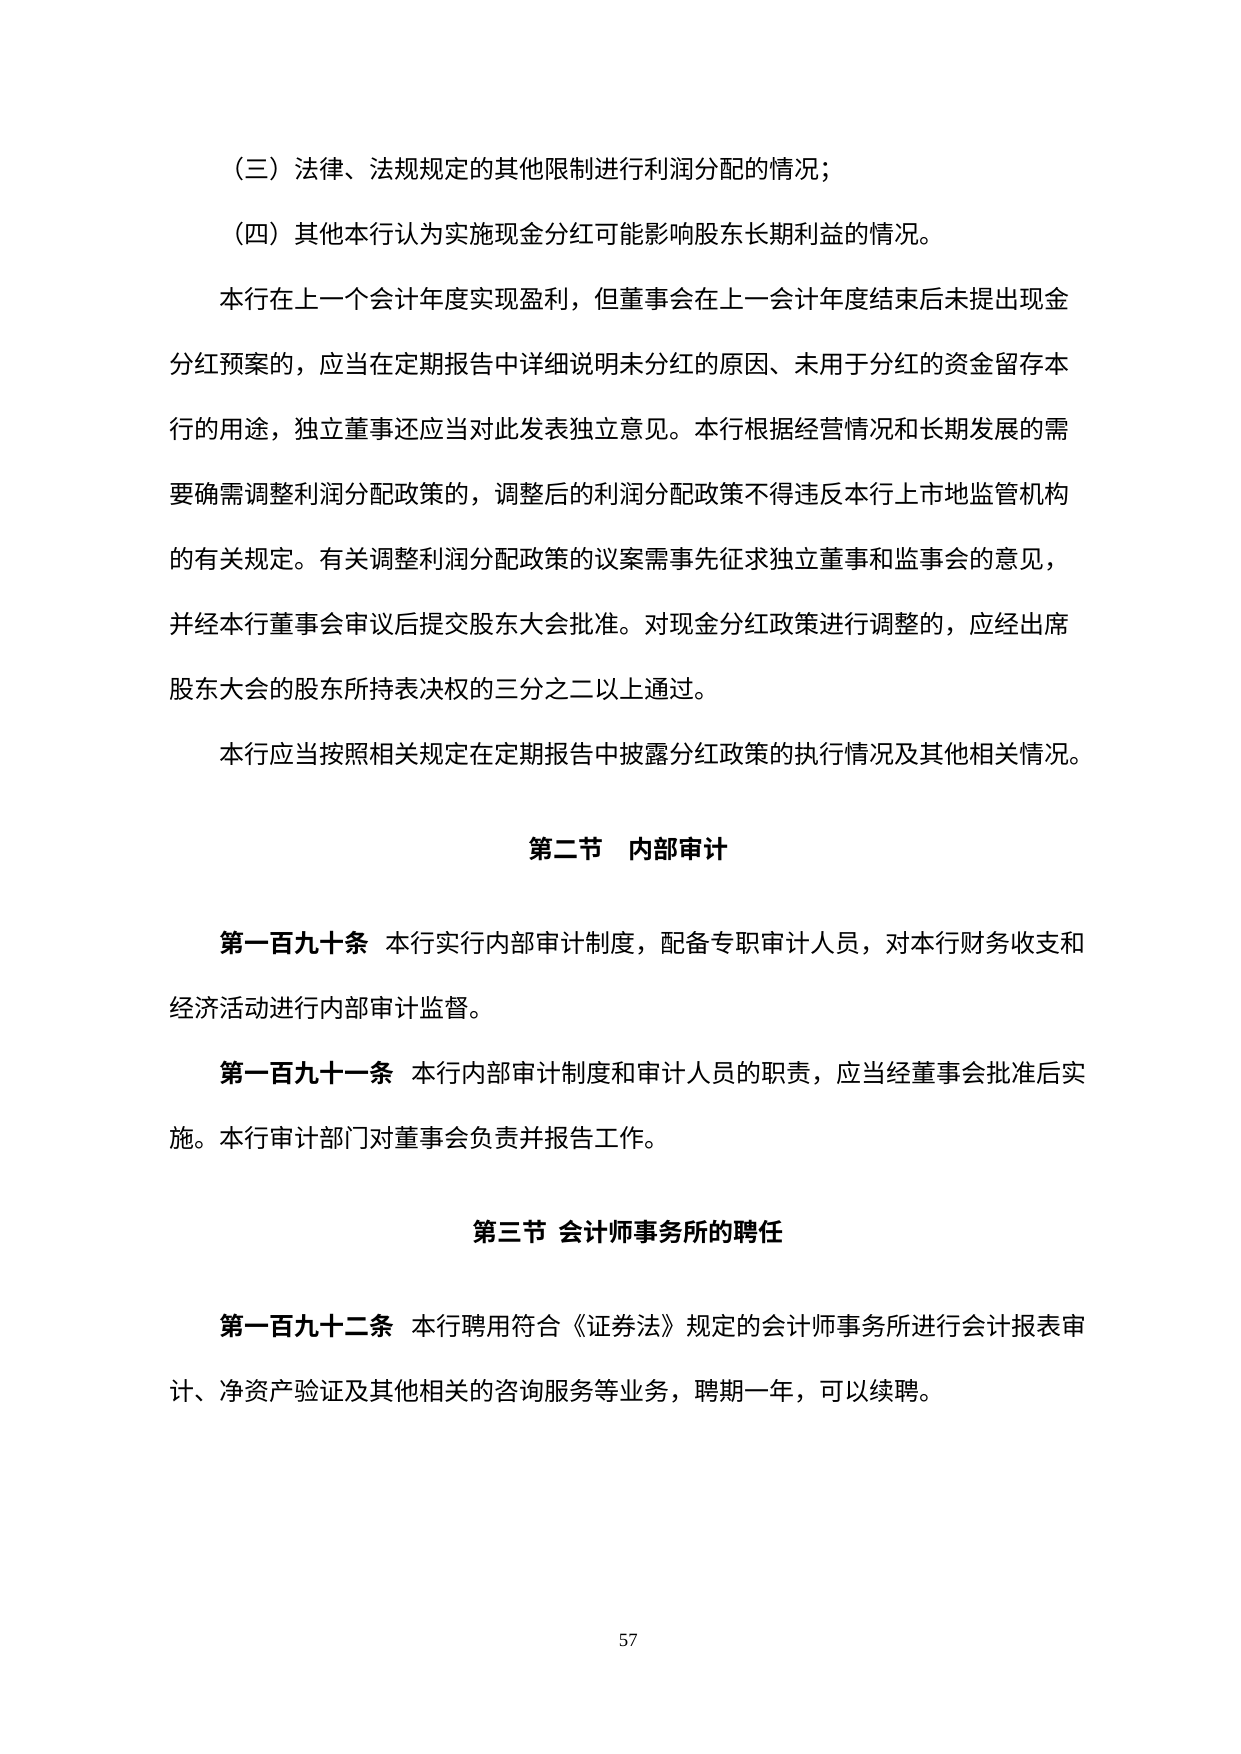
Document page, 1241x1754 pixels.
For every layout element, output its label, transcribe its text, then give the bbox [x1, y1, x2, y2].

list 本行聘用符合《证券法》规定的会计师事务所进行会计报表审计、净资产验证及其他相关的咨询服务等业务，聘期一年，可以续聘。 [169, 1292, 1087, 1422]
text （四）其他本行认为实施现金分红可能影响股东长期利益的情况。 [169, 201, 1087, 266]
list 本行实行内部审计制度，配备专职审计人员，对本行财务收支和经济活动进行内部审计监督。 [169, 909, 1087, 1039]
text （三）法律、法规规定的其他限制进行利润分配的情况； [169, 136, 1087, 201]
text 本行应当按照相关规定在定期报告中披露分红政策的执行情况及其他相关情况。 [169, 721, 1087, 786]
list 本行内部审计制度和审计人员的职责，应当经董事会批准后实施。本行审计部门对董事会负责并报告工作。 [169, 1039, 1087, 1169]
text 本行在上一个会计年度实现盈利，但董事会在上一会计年度结束后未提出现金分红预案的，应当在定期报告中详细说明未分红的原因、未用于分红的资金留存本行的用途，独立董事还应当对此发表独立意见。本行根据经营情况和长期发展的需要确需调整利润分配政策的，调整后的利润分配政策不得违反本行上市地监管机构的有关规定。有关调整利润分配政策的议案需事先征求独立董事和监事会的意见，并经本行董事会审议后提交股东大会批准。对现金分红政策进行调整的，应经出席股东大会的股东所持表决权的三分之二以上通过。 [169, 266, 1087, 721]
text 第二节 内部审计 [169, 815, 1087, 880]
text 第三节 会计师事务所的聘任 [169, 1198, 1087, 1263]
